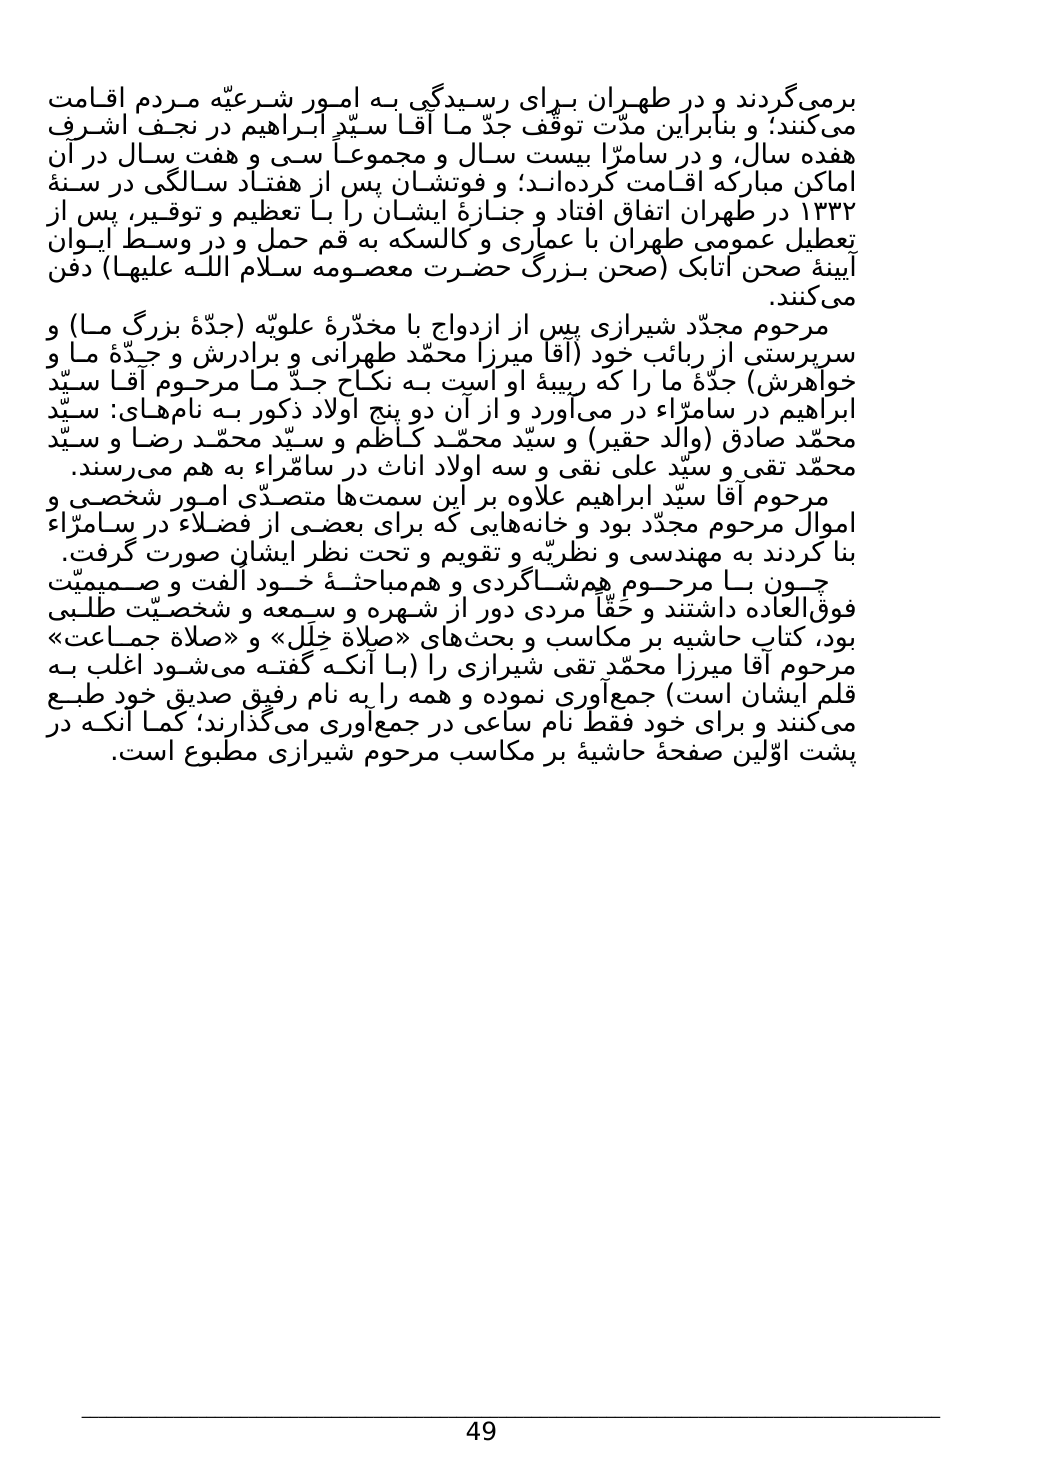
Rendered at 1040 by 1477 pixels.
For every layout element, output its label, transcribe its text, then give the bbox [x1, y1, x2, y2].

text برمی‌گردند و در طهران برای رسیدگی به امور شرعیّه مردم اقامت می‌کنند؛ و بنابراین مدّت توقّف جدّ ما آقا سیّد ابراهیم در نجف اشرف هفده سال، و در سامرّا بیست سال و مجموعاً سی و هفت سال در آن اماکن مبارکه اقامت کرده‌اند؛ و فوتشان پس از هفتاد سالگی در سنۀ‌١٣٣٢ در طهران اتفاق افتاد و جنازۀ ایشان را با تعظیم و توقیر، پس از تعطیل عمومی طهران با عماری و کالسکه به قم حمل و در وسط ایوان آیینۀ صحن اتابک (صحن بزرگ حضرت معصومه سلام الله علیها) دفن می‌کنند. [47, 84, 857, 312]
text مرحوم مجدّد شیرازی پس از ازدواج با مخدّرۀ علویّه (جدّۀ بزرگ ما) و سرپرستی از ربائب خود (آقا میرزا محمّد طهرانی و برادرش و جدّۀ ما و خواهرش) جدّۀ ما را که ربیبۀ او است به نکاح جدّ ما مرحوم آقا سیّد ابراهیم در سامرّاء در می‌آورد و از آن دو پنج اولاد ذکور به نام‌‌های: سیّد محمّد صادق (والد حقیر) و سیّد محمّد ‌کاظم و سیّد محمّد ‌رضا و سیّد محمّد ‌تقی و سیّد علی ‌نقی و سه اولاد اناث در سامّراء ‌به هم می‌رسند. [47, 312, 857, 482]
text چون با مرحومِ هم‌شاگردی و هم‌مباحثۀ خود اُلفت و صمیمیّت فوق‌العاده داشتند و حقّاً مردی دور از شهره‌ و سمعه و شخصیّت طلبی بود، کتاب حاشیه بر مکاسب و بحث‌های «صلاة خِلَل» و «صلاة جماعت» مرحوم آقا میرزا محمّد‌ تقی شیرازی را (با آنکه گفته می‌‌شود اغلب به قلم ایشان است) جمع‌آوری نموده و همه را به نام رفیق صدیق خود طبع می‌کنند و برای خود فقط نام ساعی در جمع‌آوری می‌گذارند؛ کما آنکه در پشت اوّلین صفحۀ‌ حاشیۀ‌ بر مکاسب مرحوم شیرازی مطبوع است. [47, 567, 857, 766]
text مرحوم آقا سیّد ابراهیم علاوه بر این سمت‌ها متصدّی امور شخصی و اموال مرحوم مجدّد بود و خانه‌هایی‌ که برای بعضی از فضلاء در سامرّاء ‌بنا کردند به مهندسی و نظریّه و تقویم و تحت نظر ایشان صورت گرفت. [47, 482, 857, 567]
